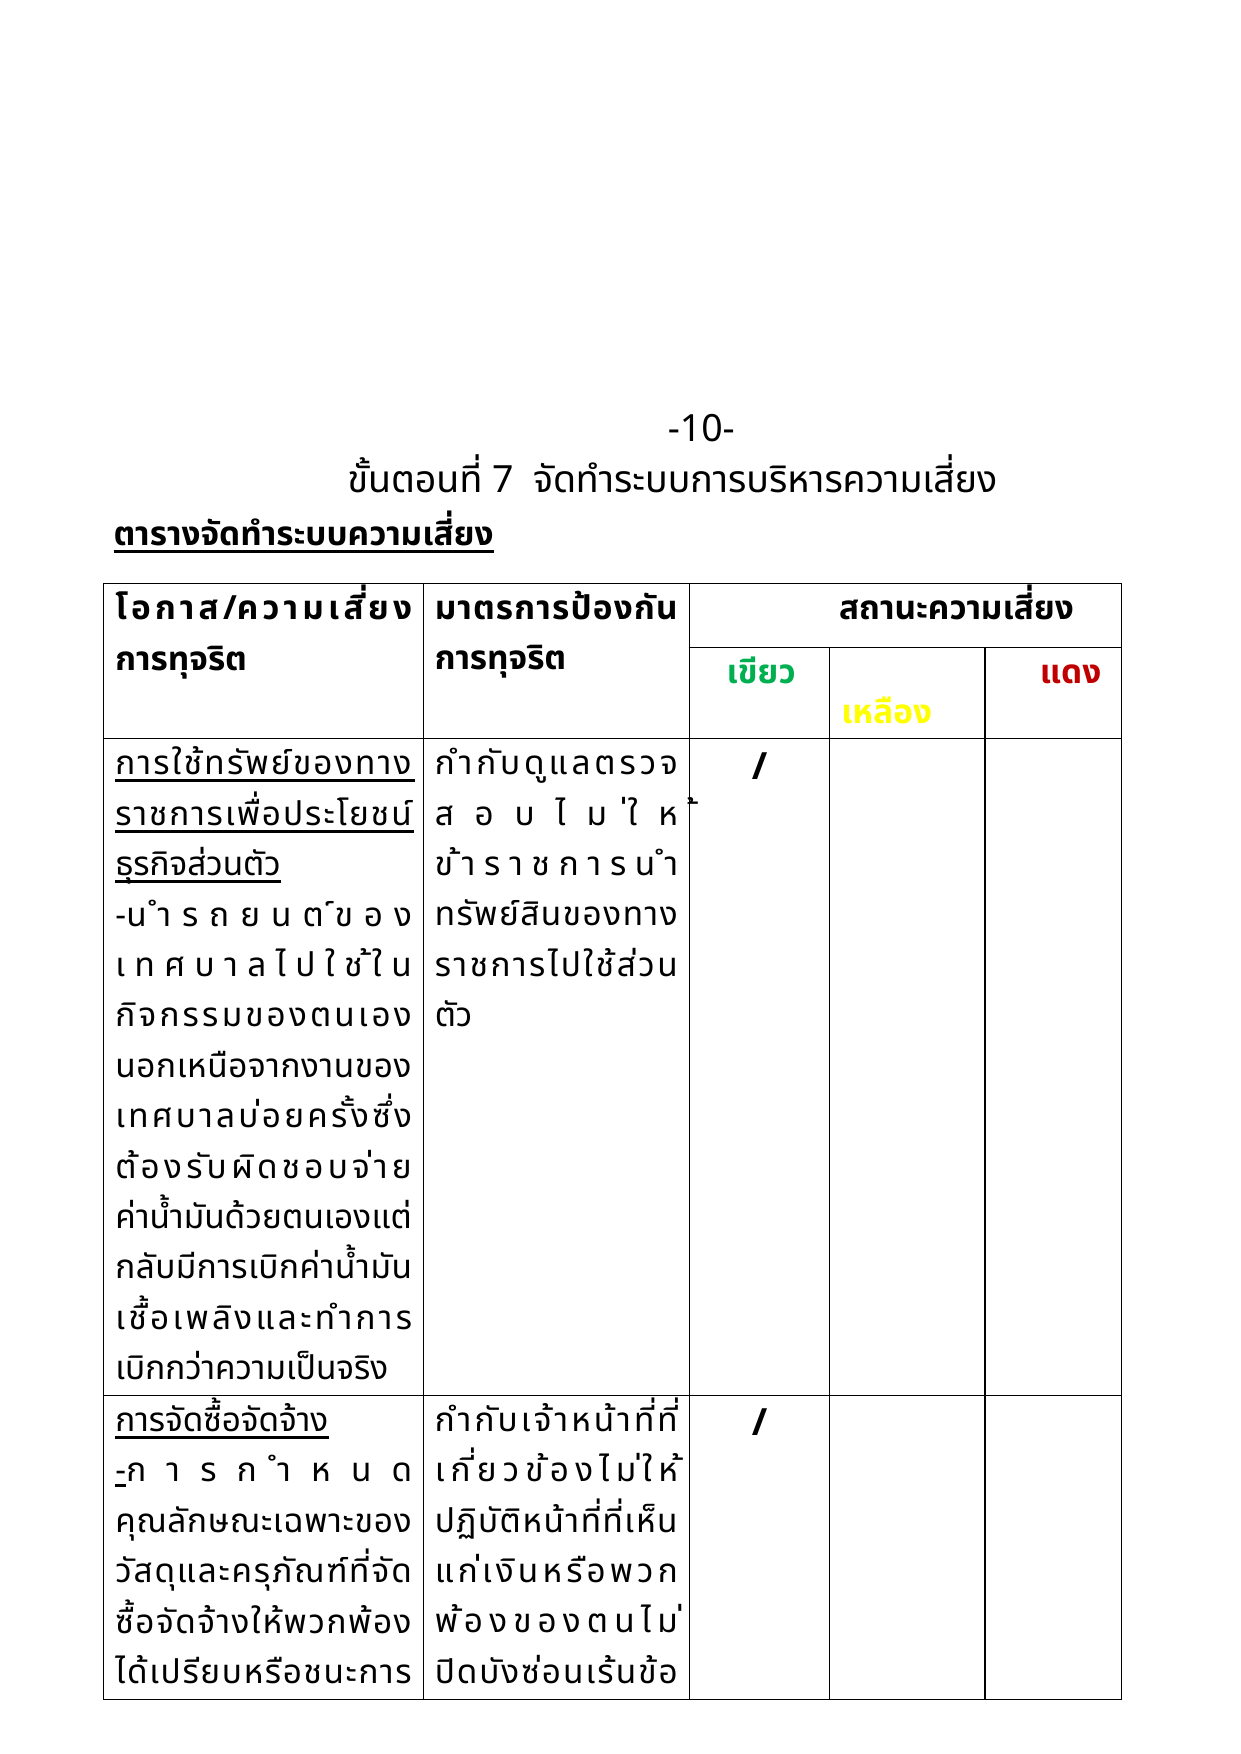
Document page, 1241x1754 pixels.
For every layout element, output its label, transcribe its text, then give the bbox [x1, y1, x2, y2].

table_cell / [690, 1396, 829, 1698]
text ขั้นตอนที่ 7 จัดทำระบบการบริหารความเสี่ยง [103, 453, 1122, 510]
table_header มาตรการป้องกันการทุจริต [424, 584, 689, 738]
table_header สถานะความเสี่ยง [690, 584, 1121, 647]
table_cell การใช้ทรัพย์ของทางราชการเพื่อประโยชน์ธุรกิจส่วนตัว -นำรถยนต์ของเทศบาลไปใช้ในกิจกรรมของตนเองนอกเหนือจากงานของเทศบาลบ่อยครั้งซึ่งต้องรับผิดชอบจ่ายค่าน้ำมันด้วยตนเองแต่กลับมีการเบิกค่าน้ำมันเชื้อเพลิงและทำการเบิกกว่าความเป็นจริง [104, 739, 423, 1395]
table_cell เขียว [690, 648, 829, 738]
table_header โอกาส/ความเสี่ยงการทุจริต [104, 584, 423, 738]
table_cell [986, 1396, 1121, 1698]
table_cell [830, 1396, 984, 1698]
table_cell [104, 1396, 423, 1698]
table_cell แดง [986, 648, 1121, 738]
text -10- [103, 402, 1122, 453]
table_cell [424, 1396, 689, 1698]
text ตารางจัดทำระบบความเสี่ยง [103, 510, 1122, 560]
table_cell เหลือง [830, 648, 984, 738]
table_cell กำกับดูแลตรวจสอบไม่ให้ข้าราชการนำทรัพย์สินของทางราชการไปใช้ส่วนตัว [424, 739, 689, 1395]
table_cell [986, 739, 1121, 1395]
table_cell / [690, 739, 829, 1395]
table_cell [830, 739, 984, 1395]
